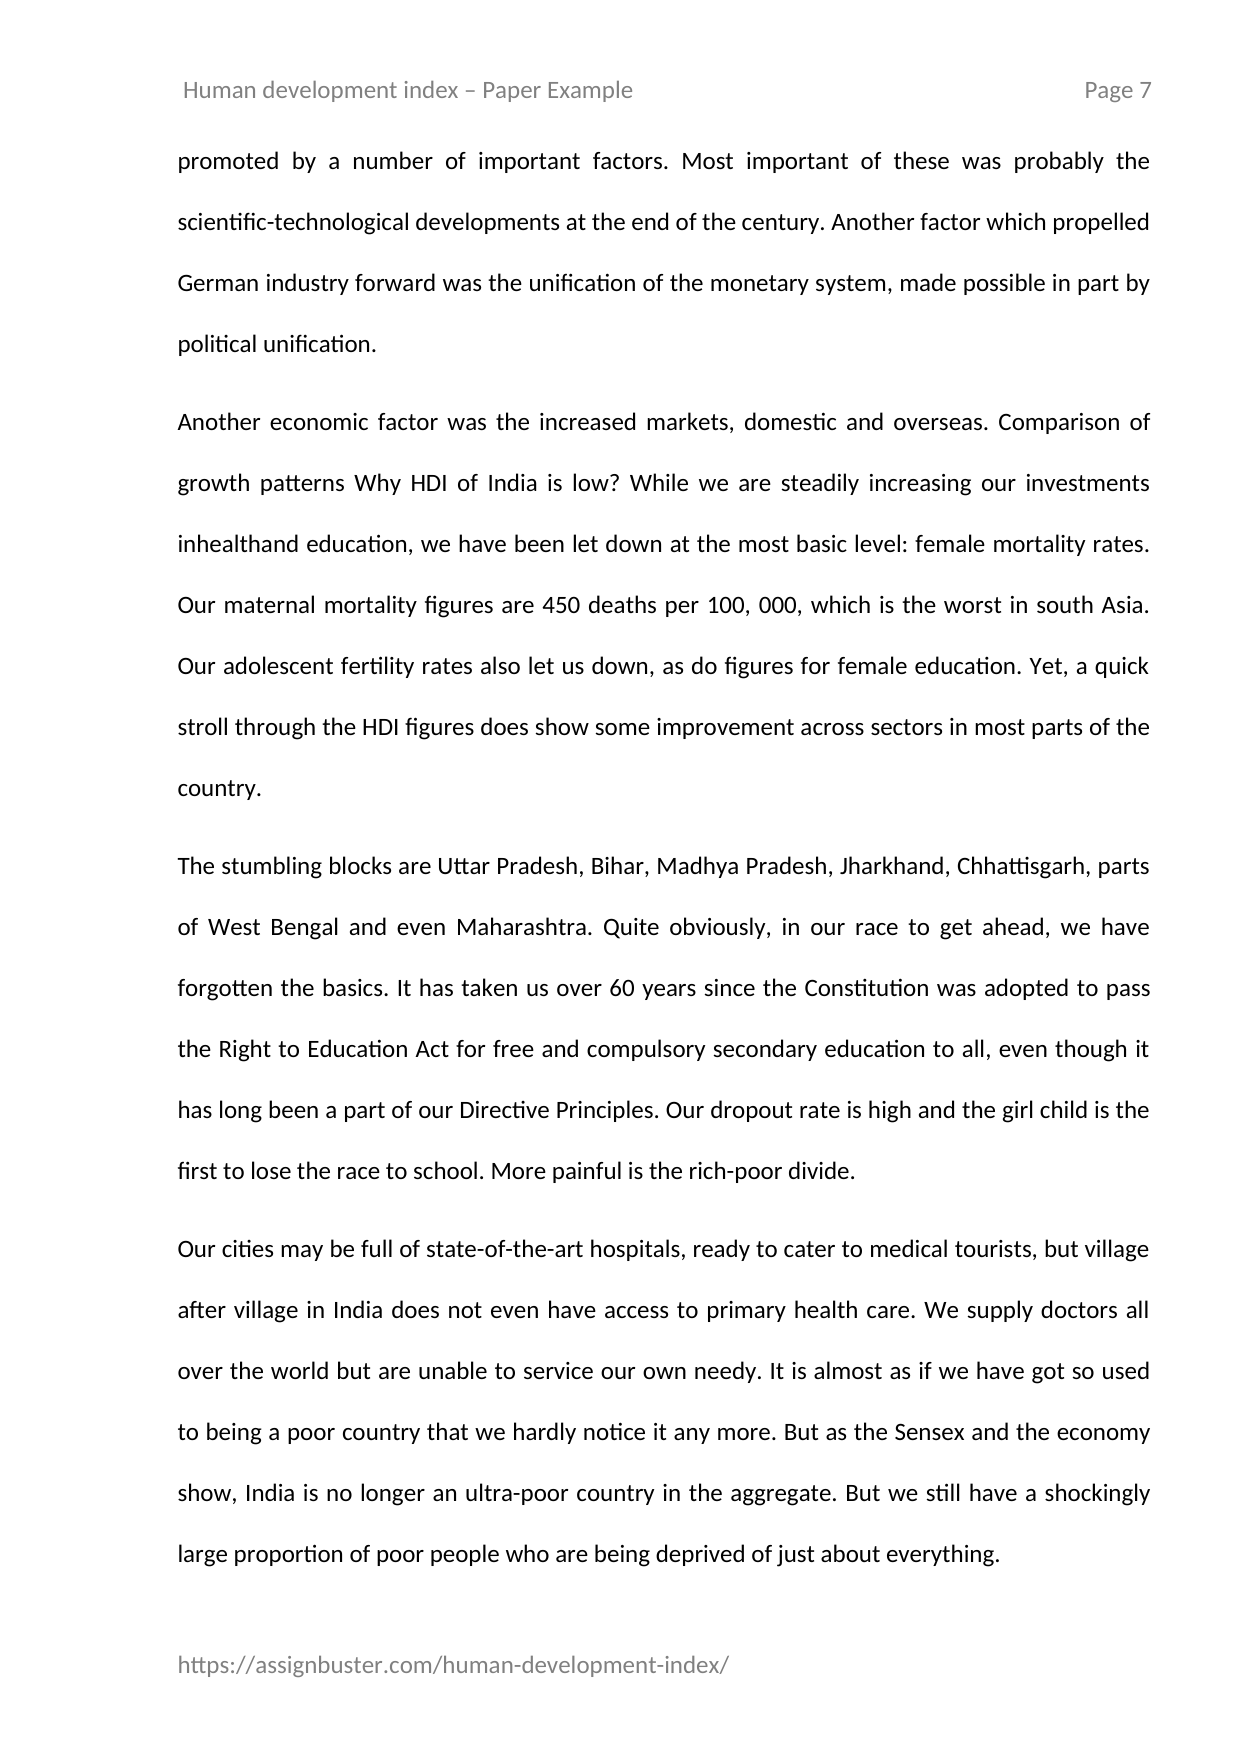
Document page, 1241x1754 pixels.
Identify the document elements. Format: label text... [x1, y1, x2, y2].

text Our cities may be full of state-of-the-art hospitals, ready to cater to medical tourists, but village after village in India does not even have access to primary health care. We supply doctors all over the world but are unable to service our own needy. It is almost as if we have got so used to being a poor country that we hardly notice it any more. But as the Sensex and the economy show, India is no longer an ultra-poor country in the aggregate. But we still have a shockingly large proportion of poor people who are being deprived of just about everything. [177, 1233, 1152, 1568]
text The stumbling blocks are Uttar Pradesh, Bihar, Madhya Pradesh, Jharkhand, Chhattisgarh, parts of West Bengal and even Maharashtra. Quite obviously, in our race to get ahead, we have forgotten the basics. It has taken us over 60 years since the Constitution was adopted to pass the Right to Education Act for free and compulsory secondary education to all, even though it has long been a part of our Directive Principles. Our dropout rate is high and the girl child is the first to lose the race to school. More painful is the rich-poor divide. [177, 850, 1152, 1186]
text Another economic factor was the increased markets, domestic and overseas. Comparison of growth patterns Why HDI of India is low? While we are steadily increasing our investments inhealthand education, we have been let down at the most basic level: female mortality rates. Our maternal mortality figures are 450 deaths per 100, 000, which is the worst in south Asia. Our adolescent fertility rates also let us down, as do figures for female education. Yet, a quick stroll through the HDI figures does show some improvement across sectors in most parts of the country. [177, 406, 1152, 803]
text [177, 145, 1152, 359]
